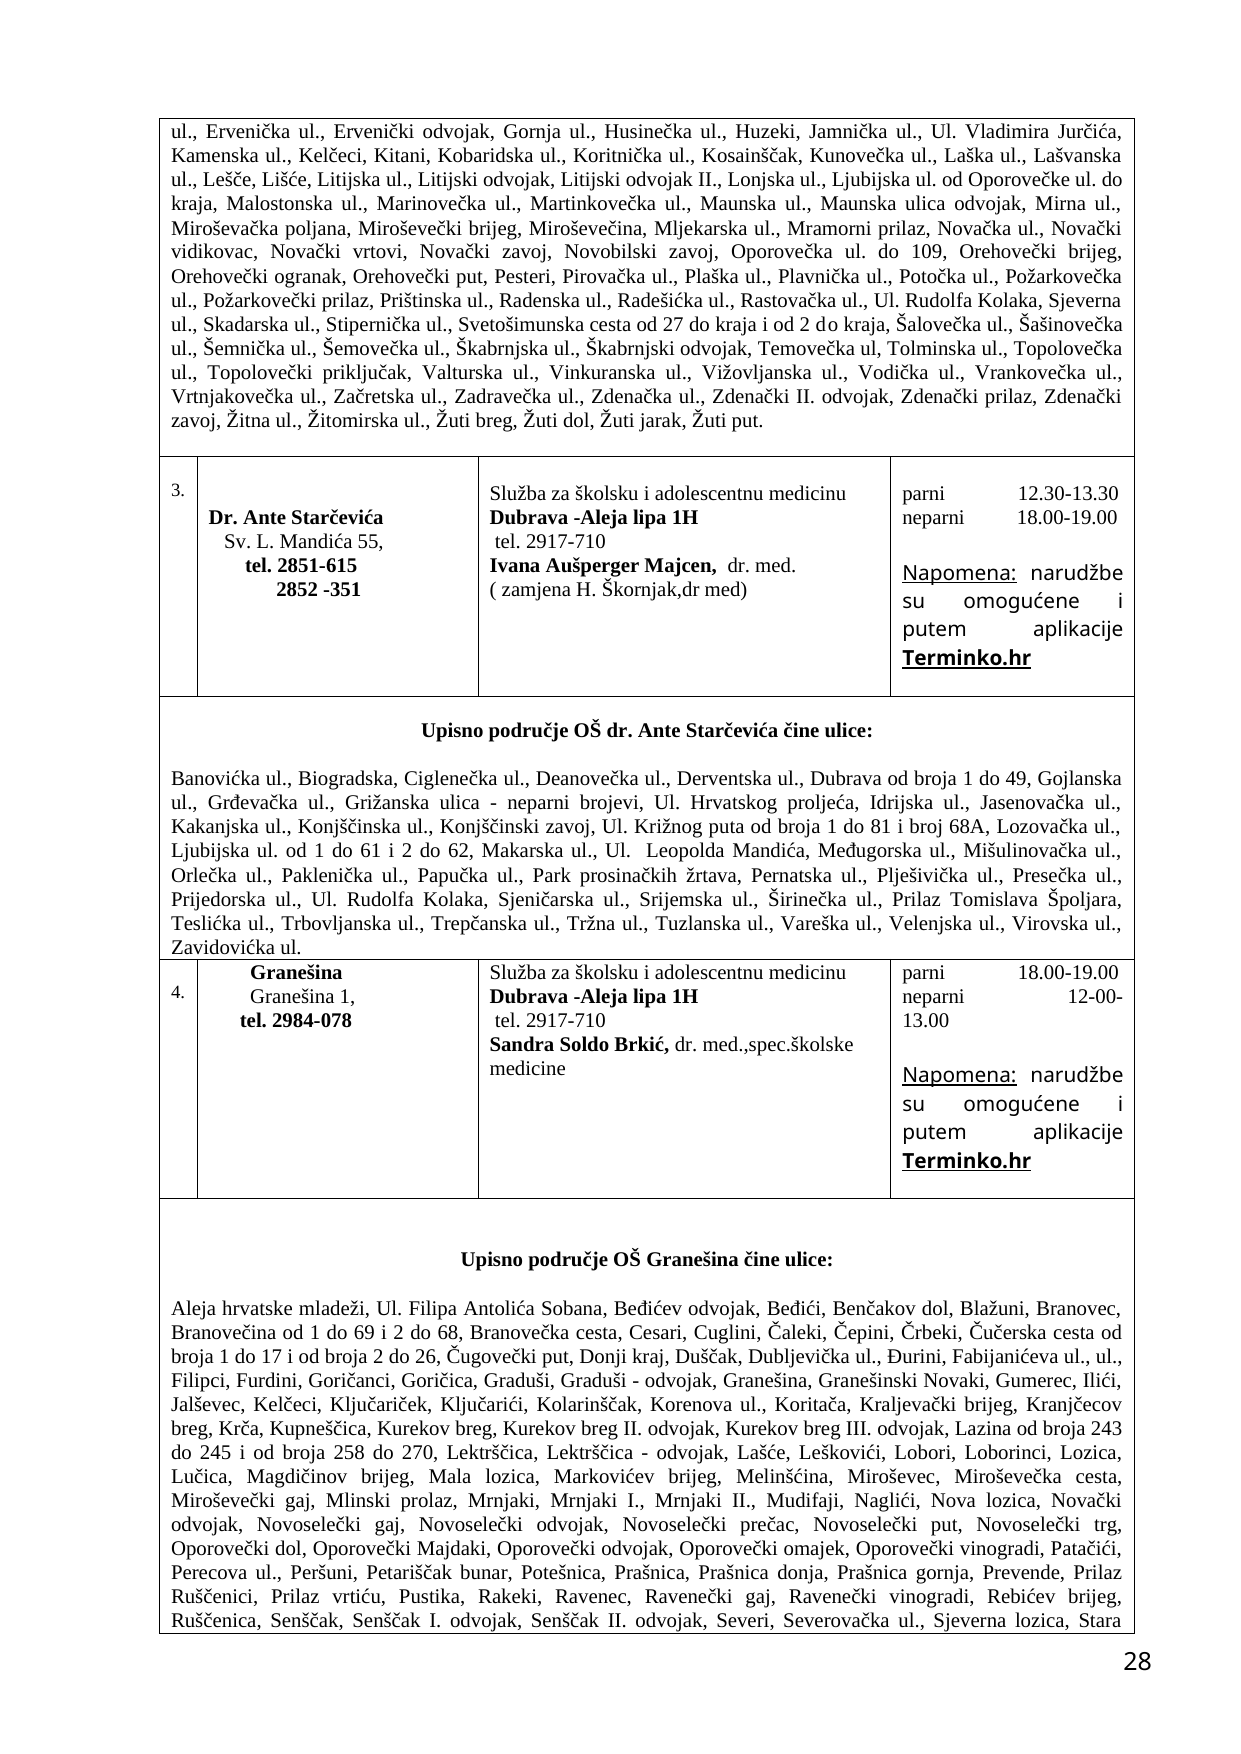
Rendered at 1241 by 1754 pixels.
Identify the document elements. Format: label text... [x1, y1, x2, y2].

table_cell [160, 1199, 1134, 1632]
table_cell 3. [160, 457, 197, 696]
table_cell Dr. Ante Starčevića Sv. L. Mandića 55, tel. 2851-615 2852 -351 [198, 457, 478, 696]
table_cell Granešina Granešina 1, tel. 2984-078 [198, 960, 478, 1198]
table_cell parni 18.00-19.00 neparni 12-00-13.00 Napomena: narudžbe su omogućene i putem aplikacije Terminko.hr [891, 960, 1134, 1198]
table_cell Služba za školsku i adolescentnu medicinu Dubrava -Aleja lipa 1H tel. 2917-710 Sandra Soldo Brkić, dr. med.,spec.školske medicine [479, 960, 890, 1198]
table_cell parni 12.30-13.30 neparni 18.00-19.00 Napomena: narudžbe su omogućene i putem aplikacije Terminko.hr [891, 457, 1134, 696]
table_cell 4. [160, 960, 197, 1198]
table_cell Služba za školsku i adolescentnu medicinu Dubrava -Aleja lipa 1H tel. 2917-710 Ivana Aušperger Majcen, dr. med. ( zamjena H. Škornjak,dr med) [479, 457, 890, 696]
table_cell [160, 119, 1134, 456]
table_cell Upisno područje OŠ dr. Ante Starčevića čine ulice: Banovićka ul., Biogradska, Ciglenečka ul., Deanovečka ul., Derventska ul., Dubrava od broja 1 do 49, Gojlanska ul., Grđevačka ul., Grižanska ulica - neparni brojevi, Ul. Hrvatskog proljeća, Idrijska ul., Jasenovačka ul., Kakanjska ul., Konjščinska ul., Konjščinski zavoj, Ul. Križnog puta od broja 1 do 81 i broj 68A, Lozovačka ul., Ljubijska ul. od 1 do 61 i 2 do 62, Makarska ul., Ul. Leopolda Mandića, Međugorska ul., Mišulinovačka ul., Orlečka ul., Paklenička ul., Papučka ul., Park prosinačkih žrtava, Pernatska ul., Plješivička ul., Presečka ul., Prijedorska ul., Ul. Rudolfa Kolaka, Sjeničarska ul., Srijemska ul., Širinečka ul., Prilaz Tomislava Špoljara, Teslićka ul., Trbovljanska ul., Trepčanska ul., Tržna ul., Tuzlanska ul., Vareška ul., Velenjska ul., Virovska ul., Zavidovićka ul. [160, 697, 1134, 959]
